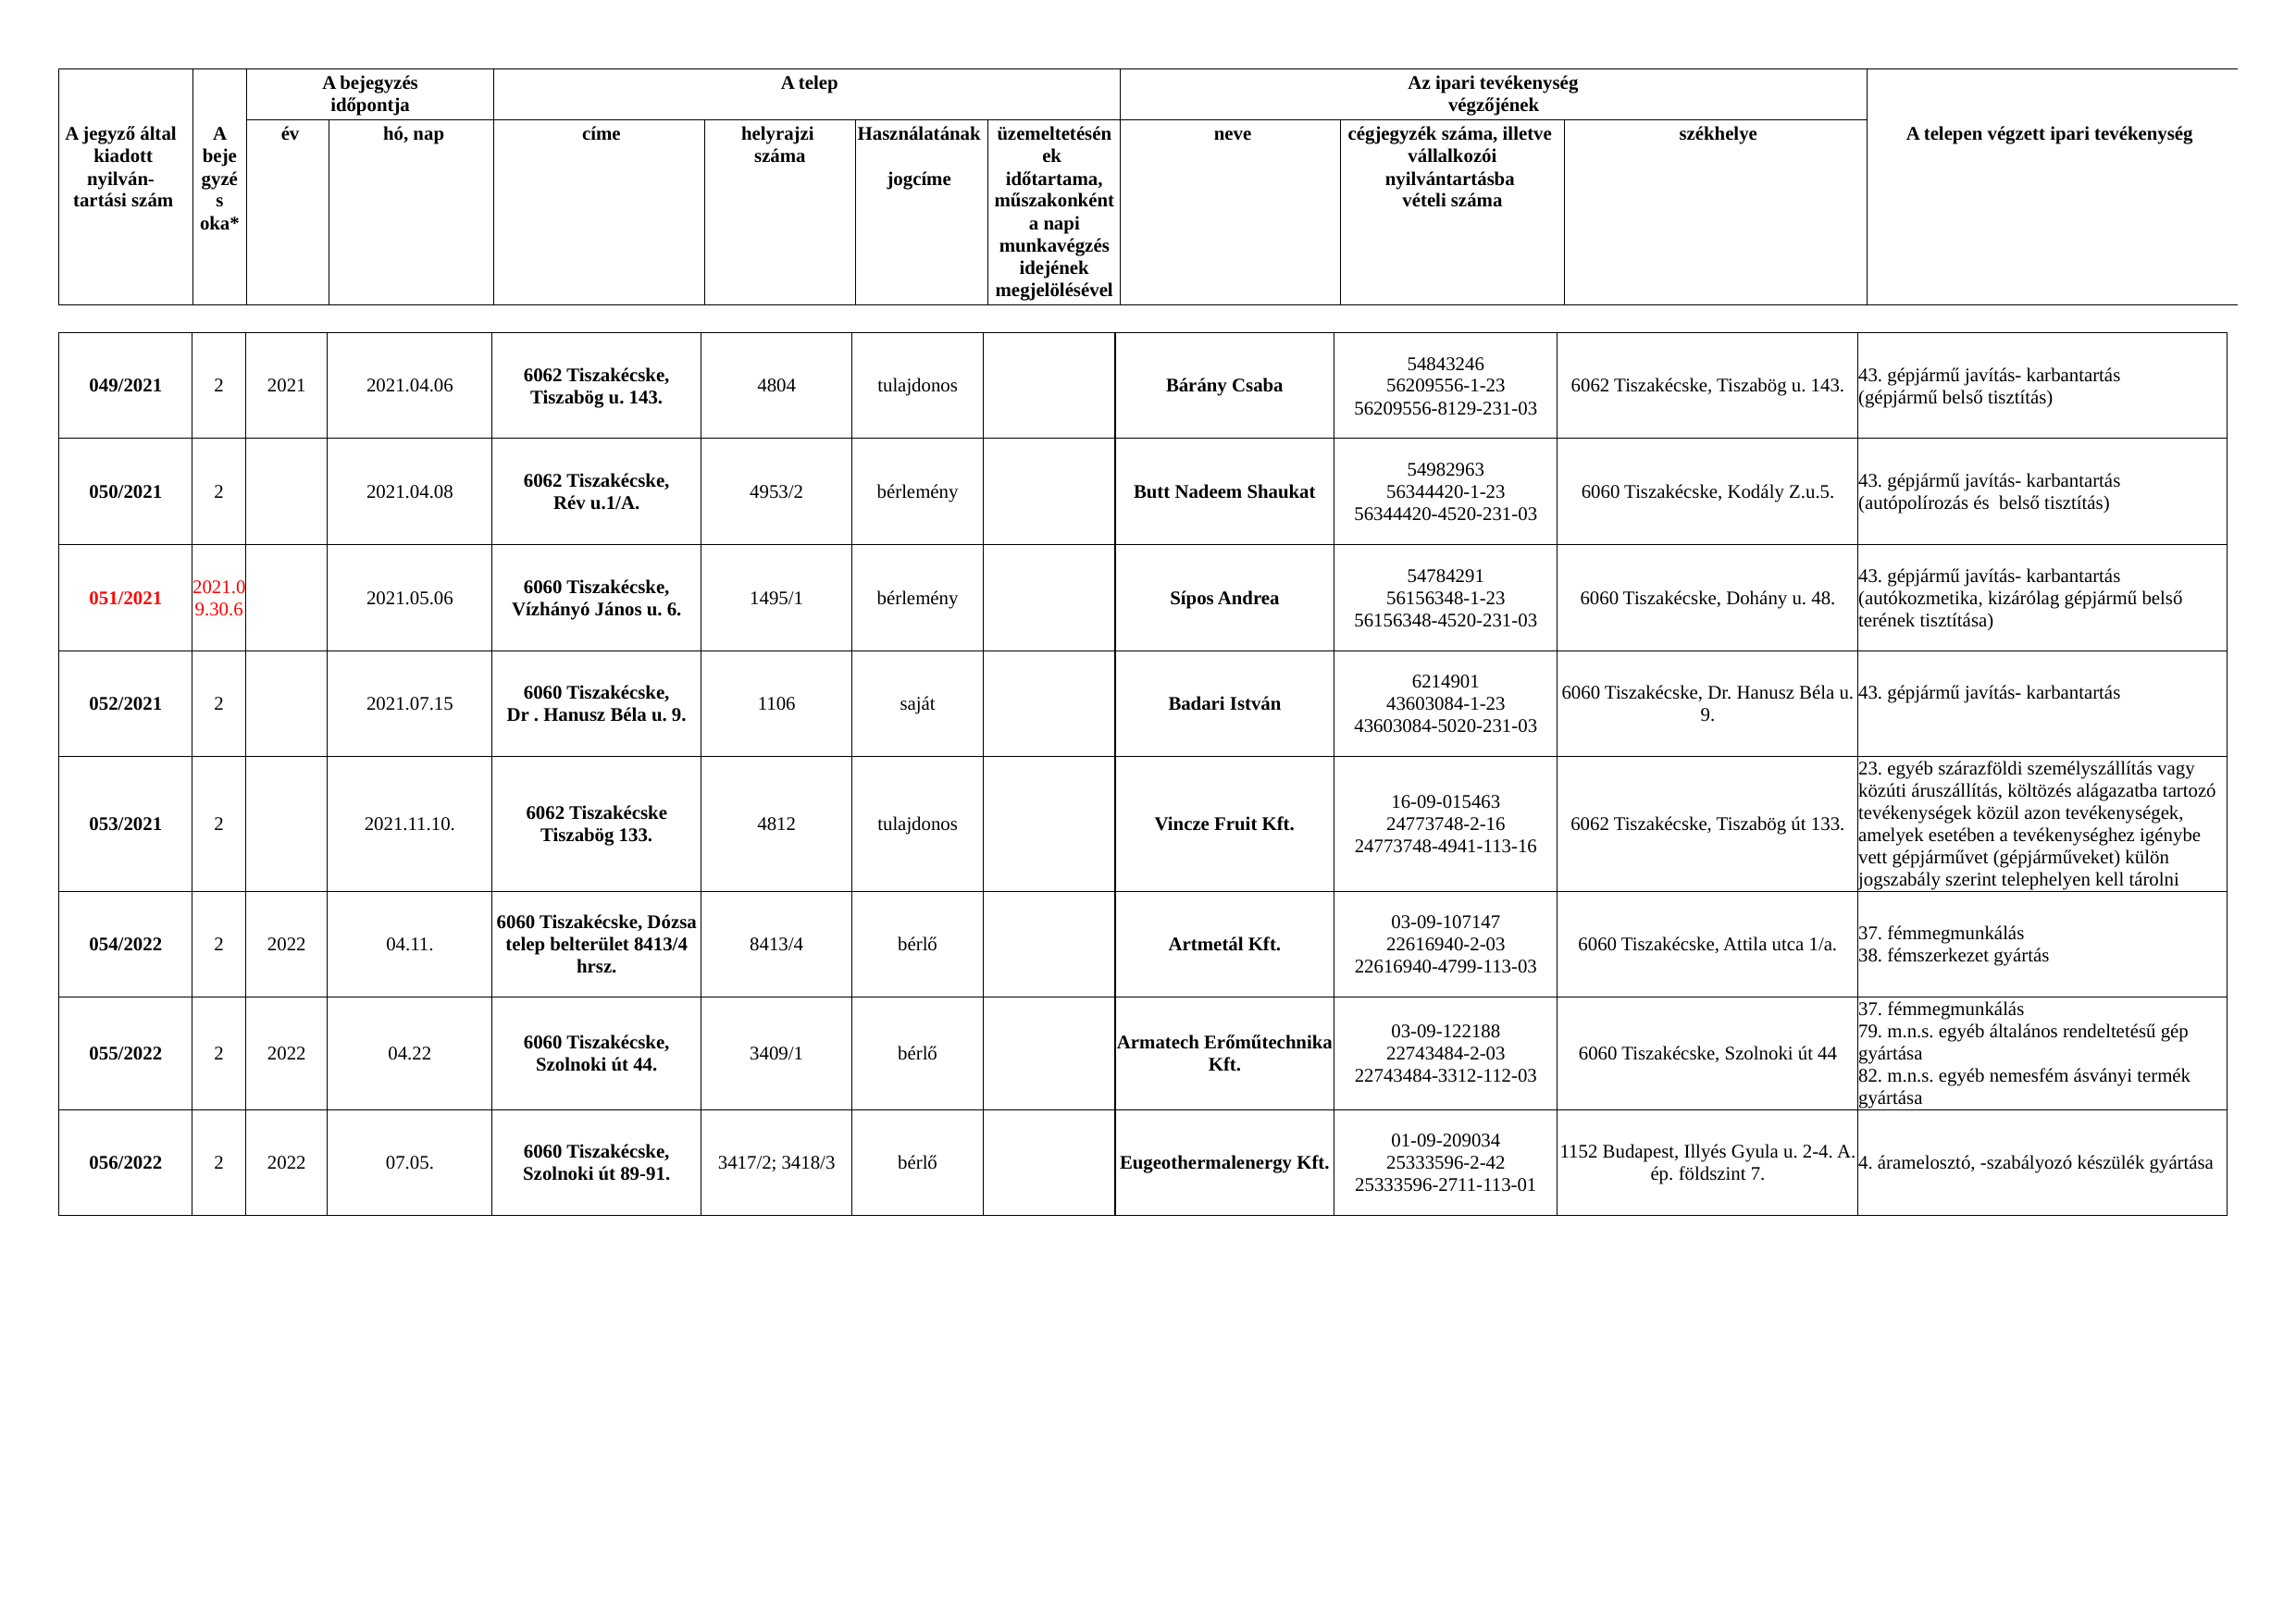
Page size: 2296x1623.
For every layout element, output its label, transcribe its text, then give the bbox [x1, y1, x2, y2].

table_cell 2 [192, 997, 245, 1109]
table_cell Sípos Andrea [1116, 545, 1334, 650]
table_cell 03-09-107147 22616940-2-03 22616940-4799-113-03 [1334, 892, 1557, 997]
table_cell 049/2021 [59, 333, 192, 438]
table_cell [246, 439, 327, 544]
table_cell 051/2021 [59, 545, 192, 650]
table_cell [984, 439, 1114, 544]
table_cell 2021 [246, 333, 327, 438]
table_cell 6060 Tiszakécske, Szolnoki út 44 [1558, 997, 1857, 1109]
table_cell 3417/2; 3418/3 [701, 1110, 851, 1215]
table_cell 2021.07.15 [328, 651, 491, 756]
table_cell [984, 1110, 1114, 1215]
table_cell 43. gépjármű javítás- karbantartás [1858, 651, 2227, 756]
table_cell Badari István [1116, 651, 1334, 756]
table_cell 2021.05.06 [328, 545, 491, 650]
table_cell 6060 Tiszakécske, Szolnoki út 89-91. [492, 1110, 701, 1215]
table_cell 1152 Budapest, Illyés Gyula u. 2-4. A. ép. földszint 7. [1558, 1110, 1857, 1215]
table_cell 37. fémmegmunkálás 38. fémszerkezet gyártás [1858, 892, 2227, 997]
table_cell 2 [192, 439, 245, 544]
table_cell 2022 [246, 1110, 327, 1215]
table_cell 43. gépjármű javítás- karbantartás (autókozmetika, kizárólag gépjármű belső terének tisztítása) [1858, 545, 2227, 650]
table_cell 07.05. [328, 1110, 491, 1215]
table_cell 053/2021 [59, 757, 192, 890]
table_cell 2021.04.08 [328, 439, 491, 544]
table_cell [984, 333, 1114, 438]
table_cell 43. gépjármű javítás- karbantartás (gépjármű belső tisztítás) [1858, 333, 2227, 438]
table_cell 2 [192, 757, 245, 890]
table_cell 03-09-122188 22743484-2-03 22743484-3312-112-03 [1334, 997, 1557, 1109]
table_cell 052/2021 [59, 651, 192, 756]
table_cell 43. gépjármű javítás- karbantartás (autópolírozás és belső tisztítás) [1858, 439, 2227, 544]
table_cell Vincze Fruit Kft. [1116, 757, 1334, 890]
table_cell Butt Nadeem Shaukat [1116, 439, 1334, 544]
table_cell [984, 545, 1114, 650]
table_cell 04.11. [328, 892, 491, 997]
table_cell 2 [192, 892, 245, 997]
table_cell 6062 Tiszakécske Tiszabög 133. [492, 757, 701, 890]
table_cell bérlő [852, 997, 983, 1109]
table_cell [984, 651, 1114, 756]
table_cell Eugeothermalenergy Kft. [1116, 1110, 1334, 1215]
table_cell 4804 [701, 333, 851, 438]
table_cell 54982963 56344420-1-23 56344420-4520-231-03 [1334, 439, 1557, 544]
table_cell [984, 997, 1114, 1109]
table_cell Bárány Csaba [1116, 333, 1334, 438]
table_cell 2 [192, 333, 245, 438]
table_cell [246, 651, 327, 756]
table_cell 6062 Tiszakécske, Tiszabög u. 143. [492, 333, 701, 438]
table_cell 2022 [246, 892, 327, 997]
table_cell 54843246 56209556-1-23 56209556-8129-231-03 [1334, 333, 1557, 438]
table_cell tulajdonos [852, 333, 983, 438]
table_cell 6060 Tiszakécske, Kodály Z.u.5. [1558, 439, 1857, 544]
table_cell 6060 Tiszakécske, Dr . Hanusz Béla u. 9. [492, 651, 701, 756]
table_cell bérlemény [852, 439, 983, 544]
table_cell 6062 Tiszakécske, Tiszabög u. 143. [1558, 333, 1857, 438]
table_cell bérlemény [852, 545, 983, 650]
table_cell 6214901 43603084-1-23 43603084-5020-231-03 [1334, 651, 1557, 756]
table_cell 2021.11.10. [328, 757, 491, 890]
table_cell 16-09-015463 24773748-2-16 24773748-4941-113-16 [1334, 757, 1557, 890]
table_cell saját [852, 651, 983, 756]
table_cell tulajdonos [852, 757, 983, 890]
table_cell 2021.04.06 [328, 333, 491, 438]
table_cell bérlő [852, 1110, 983, 1215]
table_cell 6060 Tiszakécske, Attila utca 1/a. [1558, 892, 1857, 997]
table_cell Artmetál Kft. [1116, 892, 1334, 997]
table_cell 056/2022 [59, 1110, 192, 1215]
table_cell 2 [192, 651, 245, 756]
table_cell 2022 [246, 997, 327, 1109]
table_cell 6060 Tiszakécske, Dózsa telep belterület 8413/4 hrsz. [492, 892, 701, 997]
table_cell Armatech Erőműtechnika Kft. [1116, 997, 1334, 1109]
table_cell 1495/1 [701, 545, 851, 650]
table_cell 01-09-209034 25333596-2-42 25333596-2711-113-01 [1334, 1110, 1557, 1215]
table_cell 6062 Tiszakécske, Tiszabög út 133. [1558, 757, 1857, 890]
table_cell 054/2022 [59, 892, 192, 997]
table_cell 6062 Tiszakécske, Rév u.1/A. [492, 439, 701, 544]
table_cell 4812 [701, 757, 851, 890]
table_cell 54784291 56156348-1-23 56156348-4520-231-03 [1334, 545, 1557, 650]
table_cell 8413/4 [701, 892, 851, 997]
table_cell [984, 757, 1114, 890]
table_cell [984, 892, 1114, 997]
table_cell [246, 545, 327, 650]
table_cell 04.22 [328, 997, 491, 1109]
table_cell 055/2022 [59, 997, 192, 1109]
table_cell 6060 Tiszakécske, Dohány u. 48. [1558, 545, 1857, 650]
table_cell bérlő [852, 892, 983, 997]
table_cell 6060 Tiszakécske, Vízhányó János u. 6. [492, 545, 701, 650]
table_cell 2 [192, 1110, 245, 1215]
table_cell 37. fémmegmunkálás 79. m.n.s. egyéb általános rendeltetésű gép gyártása 82. m.n.s. egyéb nemesfém ásványi termék gyártása [1858, 997, 2227, 1109]
table_cell 2021.09.30.6 [192, 545, 245, 650]
table_cell 1106 [701, 651, 851, 756]
table_cell 23. egyéb szárazföldi személyszállítás vagy közúti áruszállítás, költözés alágazatba tartozó tevékenységek közül azon tevékenységek, amelyek esetében a tevékenységhez igénybe vett gépjárművet (gépjárműveket) külön jogszabály szerint telephelyen kell tárolni [1858, 757, 2227, 890]
table_cell 4. áramelosztó, -szabályozó készülék gyártása [1858, 1110, 2227, 1215]
table_cell 4953/2 [701, 439, 851, 544]
table_cell 6060 Tiszakécske, Dr. Hanusz Béla u. 9. [1558, 651, 1857, 756]
table_cell [246, 757, 327, 890]
table_cell 6060 Tiszakécske, Szolnoki út 44. [492, 997, 701, 1109]
table_cell 3409/1 [701, 997, 851, 1109]
table_cell 050/2021 [59, 439, 192, 544]
